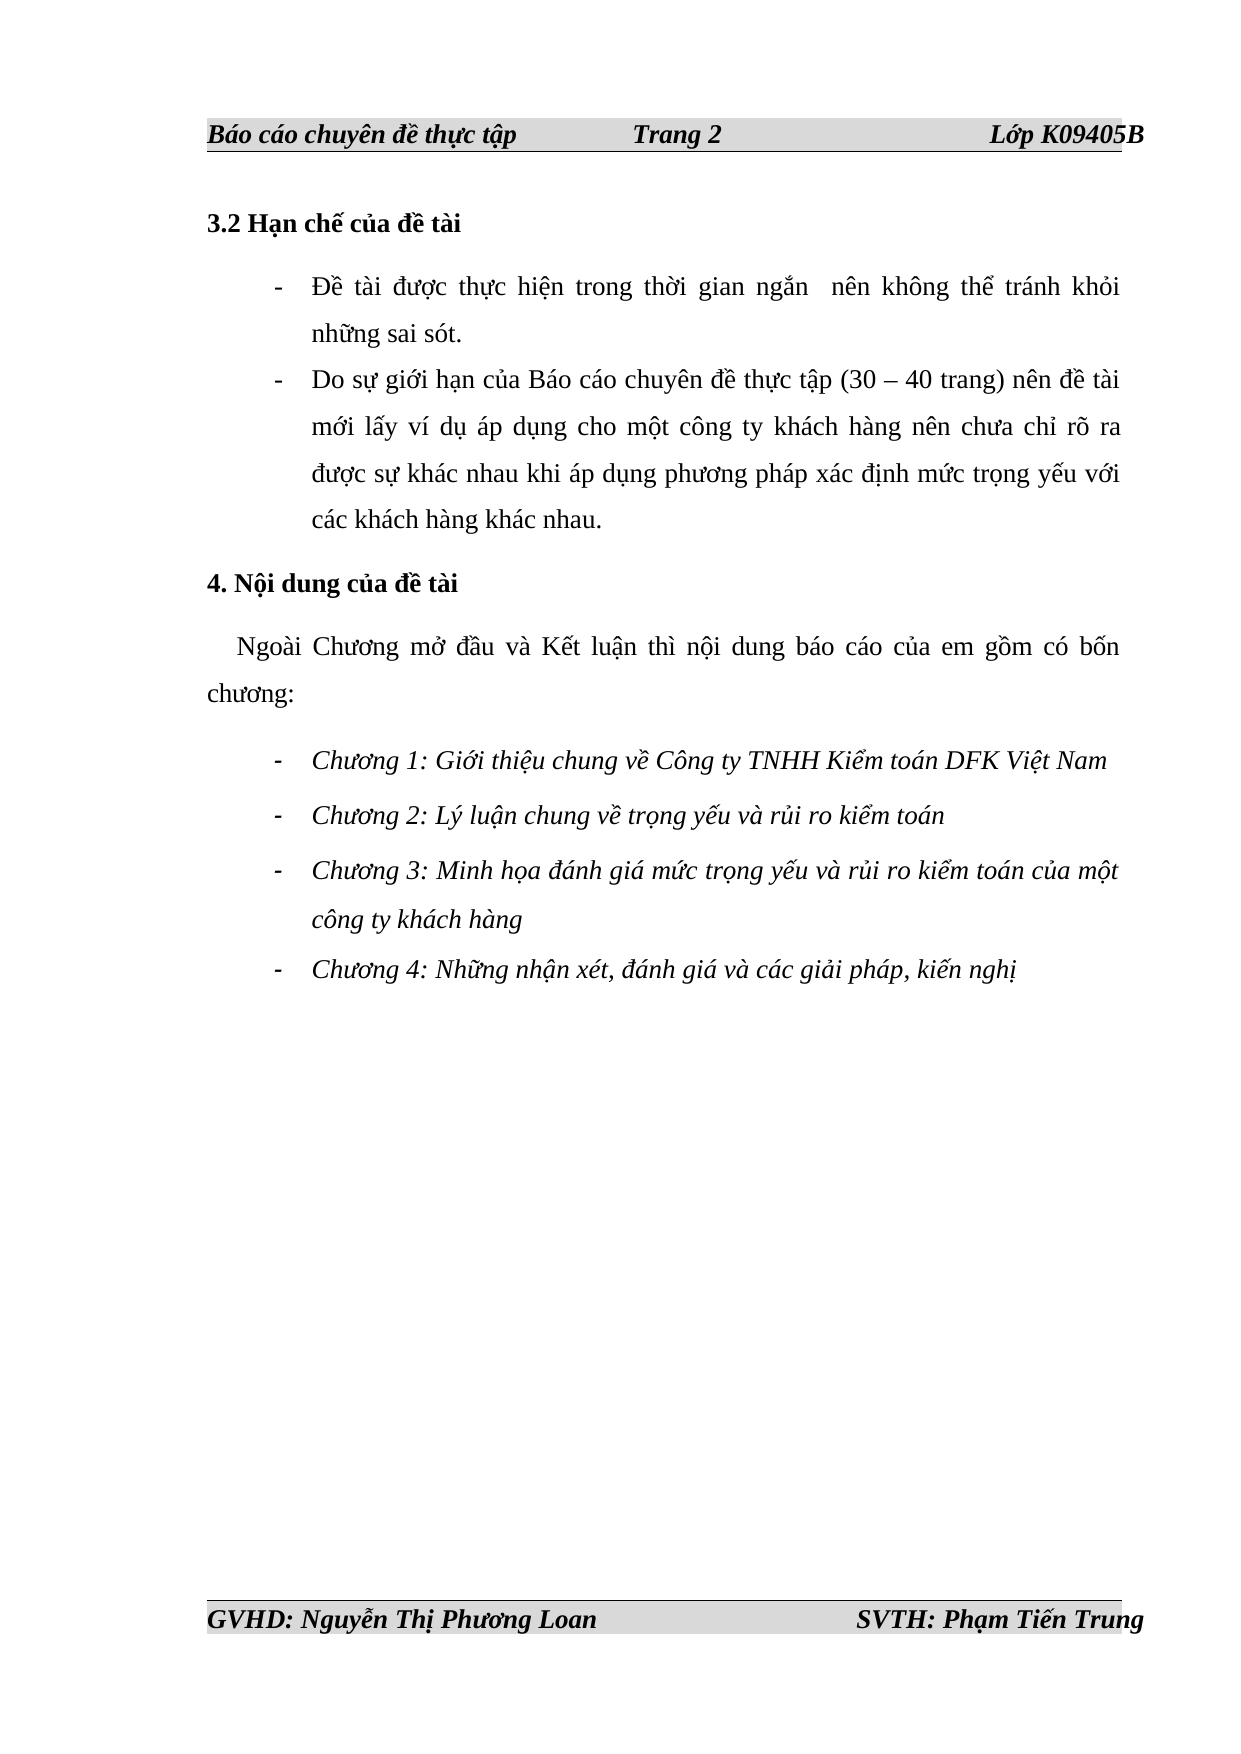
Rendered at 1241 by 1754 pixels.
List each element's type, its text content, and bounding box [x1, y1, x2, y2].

text 3.2 Hạn chế của đề tài [207, 207, 1122, 238]
list Chương 4: Những nhận xét, đánh giá và các giải pháp, kiến nghị [274, 950, 1122, 987]
list Đề tài được thực hiện trong thời gian ngắn nên không thể tránh khỏi những sai sót. [274, 270, 1122, 348]
list Chương 1: Giới thiệu chung về Công ty TNHH Kiểm toán DFK Việt Nam [274, 740, 1122, 777]
list Chương 3: Minh họa đánh giá mức trọng yếu và rủi ro kiểm toán của một công ty khách hàng [274, 851, 1122, 934]
text 4. Nội dung của đề tài [207, 567, 1122, 598]
text Ngoài Chương mở đầu và Kết luận thì nội dung báo cáo của em gồm có bốn chương: [207, 630, 1122, 708]
list Do sự giới hạn của Báo cáo chuyên đề thực tập (30 – 40 trang) nên đề tài mới lấy ví dụ áp dụng cho một công ty khách hàng nên chưa chỉ rõ ra được sự khác nhau khi áp dụng phương pháp xác định mức trọng yếu với các khách hàng khác nhau. [274, 363, 1122, 534]
list Chương 2: Lý luận chung về trọng yếu và rủi ro kiểm toán [274, 795, 1122, 832]
